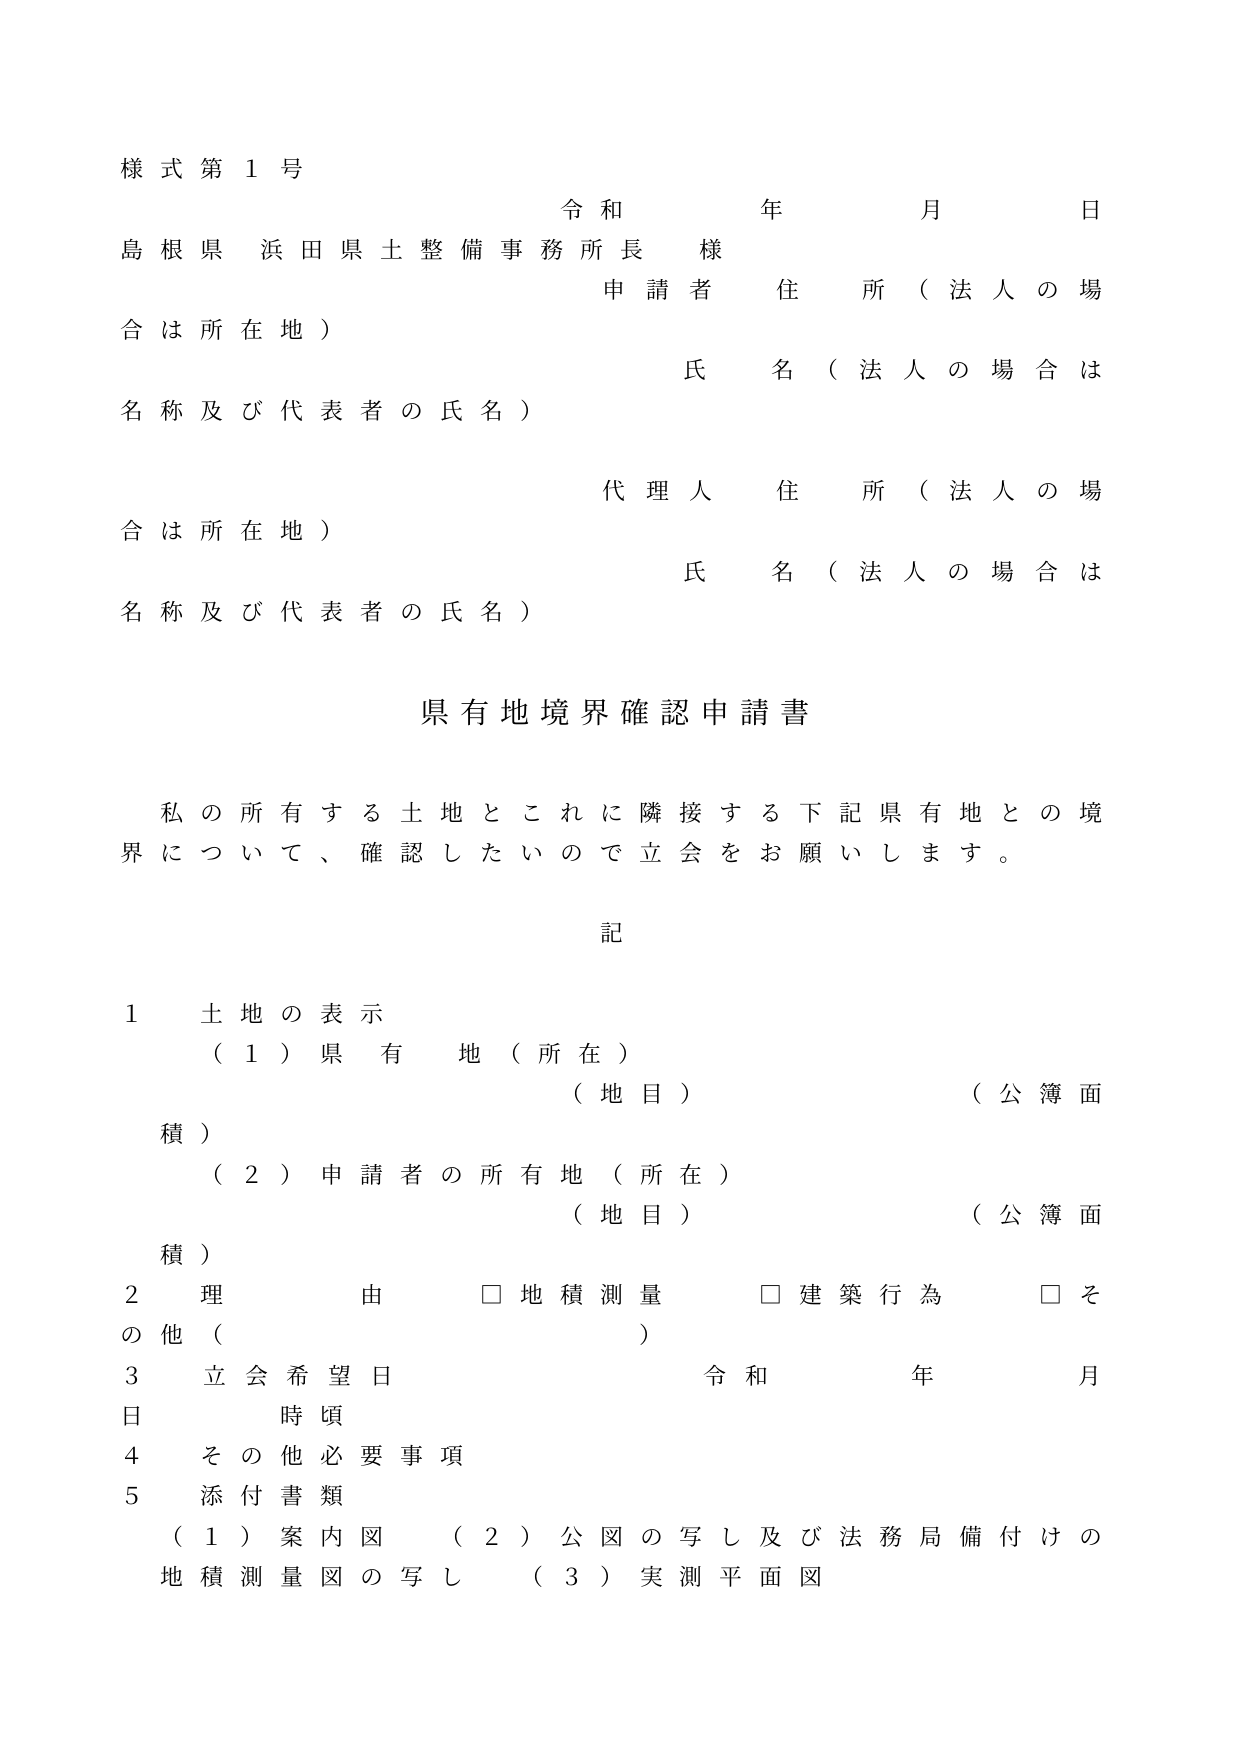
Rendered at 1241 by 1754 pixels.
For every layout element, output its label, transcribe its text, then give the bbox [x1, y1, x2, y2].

text 記 [120, 912, 1120, 952]
text （１）県有地（所在） [140, 1032, 1120, 1073]
text 私の所有する土地とこれに隣接する下記県有地との境界について、確認したいので立会をお願いします。 [120, 791, 1120, 872]
text 県有地境界確認申請書 [120, 671, 1120, 751]
text ２ 理 由 □地積測量 □建築行為 □その他（ ） [120, 1274, 1120, 1354]
text 様式第１号 [120, 148, 1120, 188]
text 令和 年 月 日 [120, 188, 1120, 228]
text ５ 添付書類 [120, 1475, 1120, 1515]
text （地目） （公簿面積） [140, 1193, 1120, 1274]
text 申請者 住 所（法人の場合は所在地） [120, 268, 1120, 349]
text ４ その他必要事項 [120, 1434, 1120, 1475]
text （２）申請者の所有地（所在） [140, 1153, 1120, 1193]
text 代理人 住 所（法人の場合は所在地） [120, 469, 1120, 550]
text 島根県 浜田県土整備事務所長 様 [120, 228, 1120, 268]
text ３ 立会希望日 令和 年 月 日 時頃 [120, 1354, 1120, 1434]
text １ 土地の表示 [120, 992, 1120, 1032]
text （地目） （公簿面積） [140, 1073, 1120, 1153]
text （１）案内図 （２）公図の写し及び法務局備付けの地積測量図の写し （３）実測平面図 [140, 1515, 1120, 1595]
text 氏 名（法人の場合は名称及び代表者の氏名） [120, 349, 1120, 429]
text 氏 名（法人の場合は名称及び代表者の氏名） [120, 550, 1120, 630]
